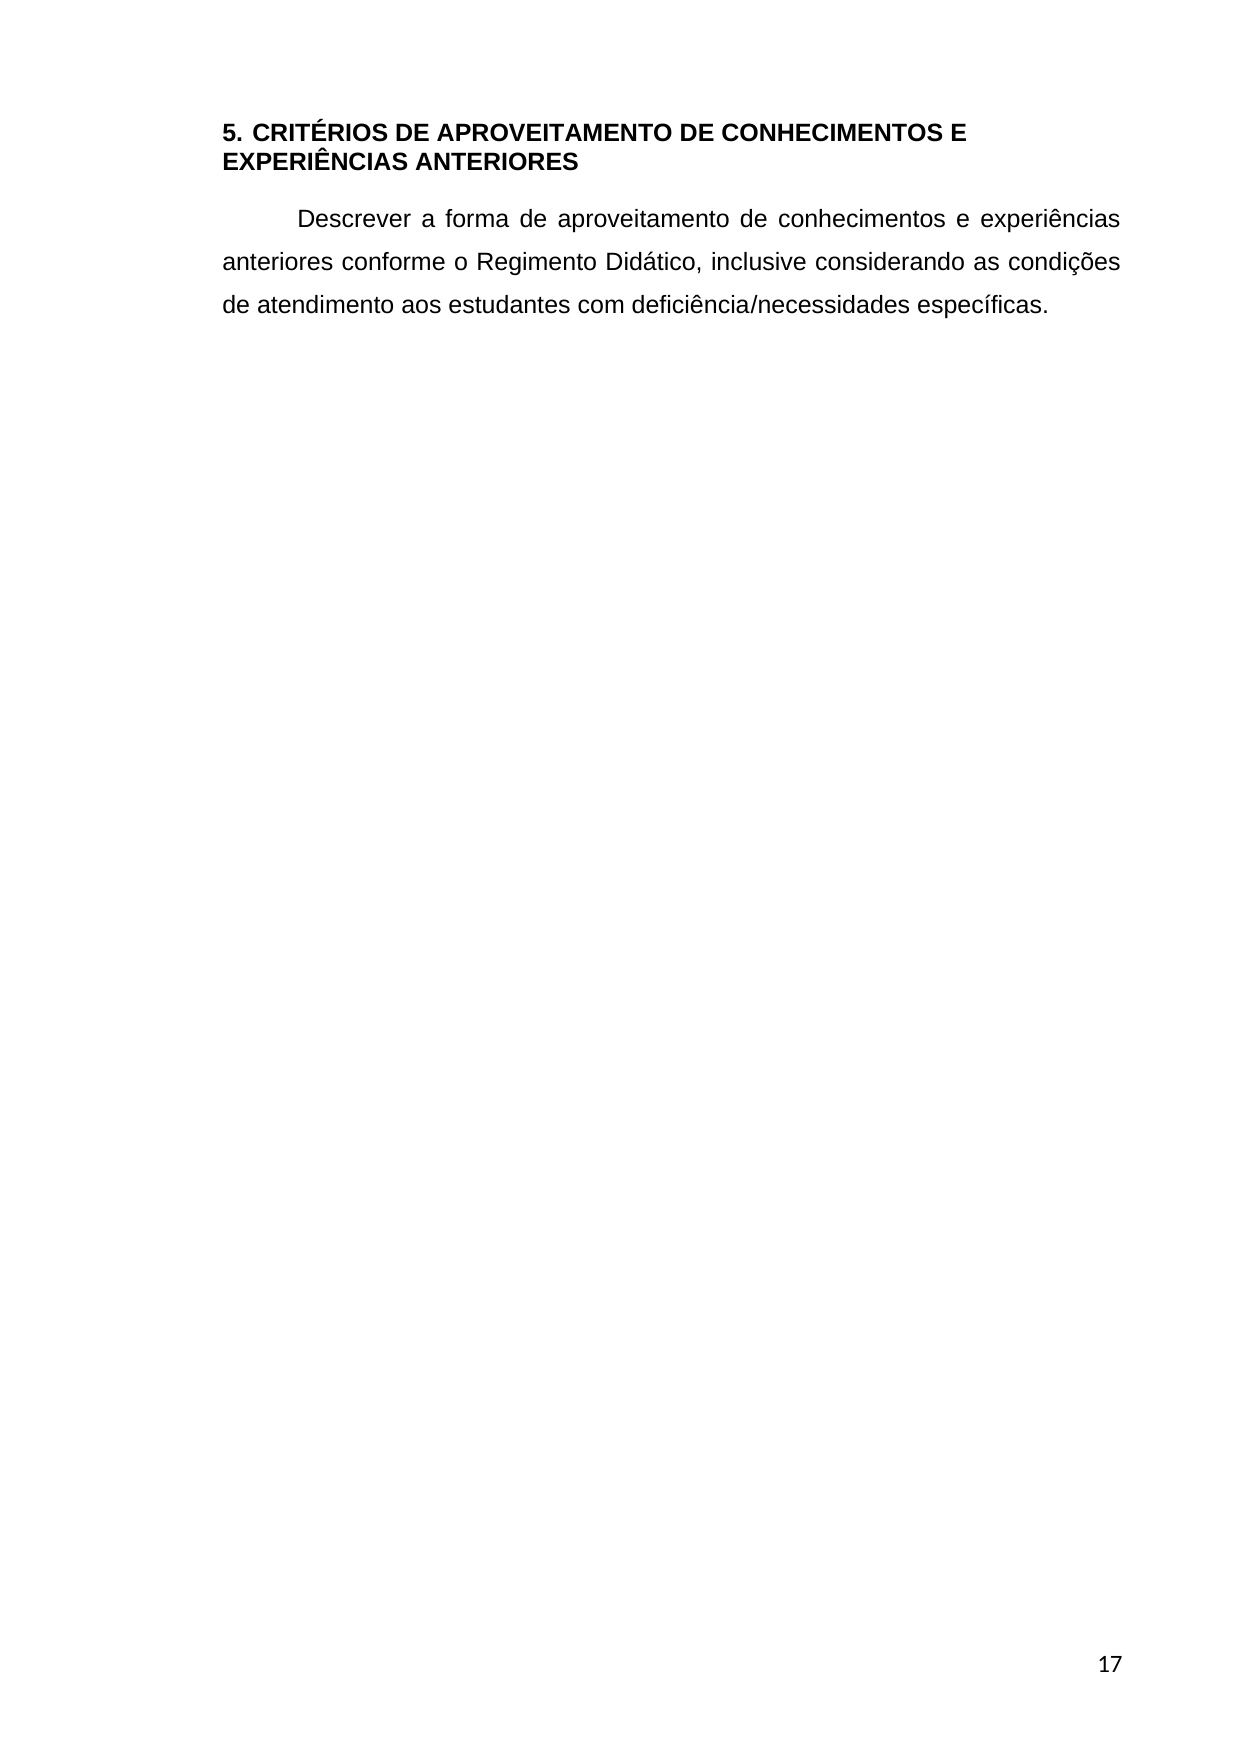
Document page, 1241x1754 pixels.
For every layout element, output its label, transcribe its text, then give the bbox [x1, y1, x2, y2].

text Descrever a forma de aproveitamento de conhecimentos e experiências anteriores conforme o Regimento Didático, inclusive considerando as condições de atendimento aos estudantes com deficiência/necessidades específicas. [222, 204, 1122, 319]
subtitle CRITÉRIOS DE APROVEITAMENTO DE CONHECIMENTOS E EXPERIÊNCIAS ANTERIORES [222, 118, 1122, 176]
